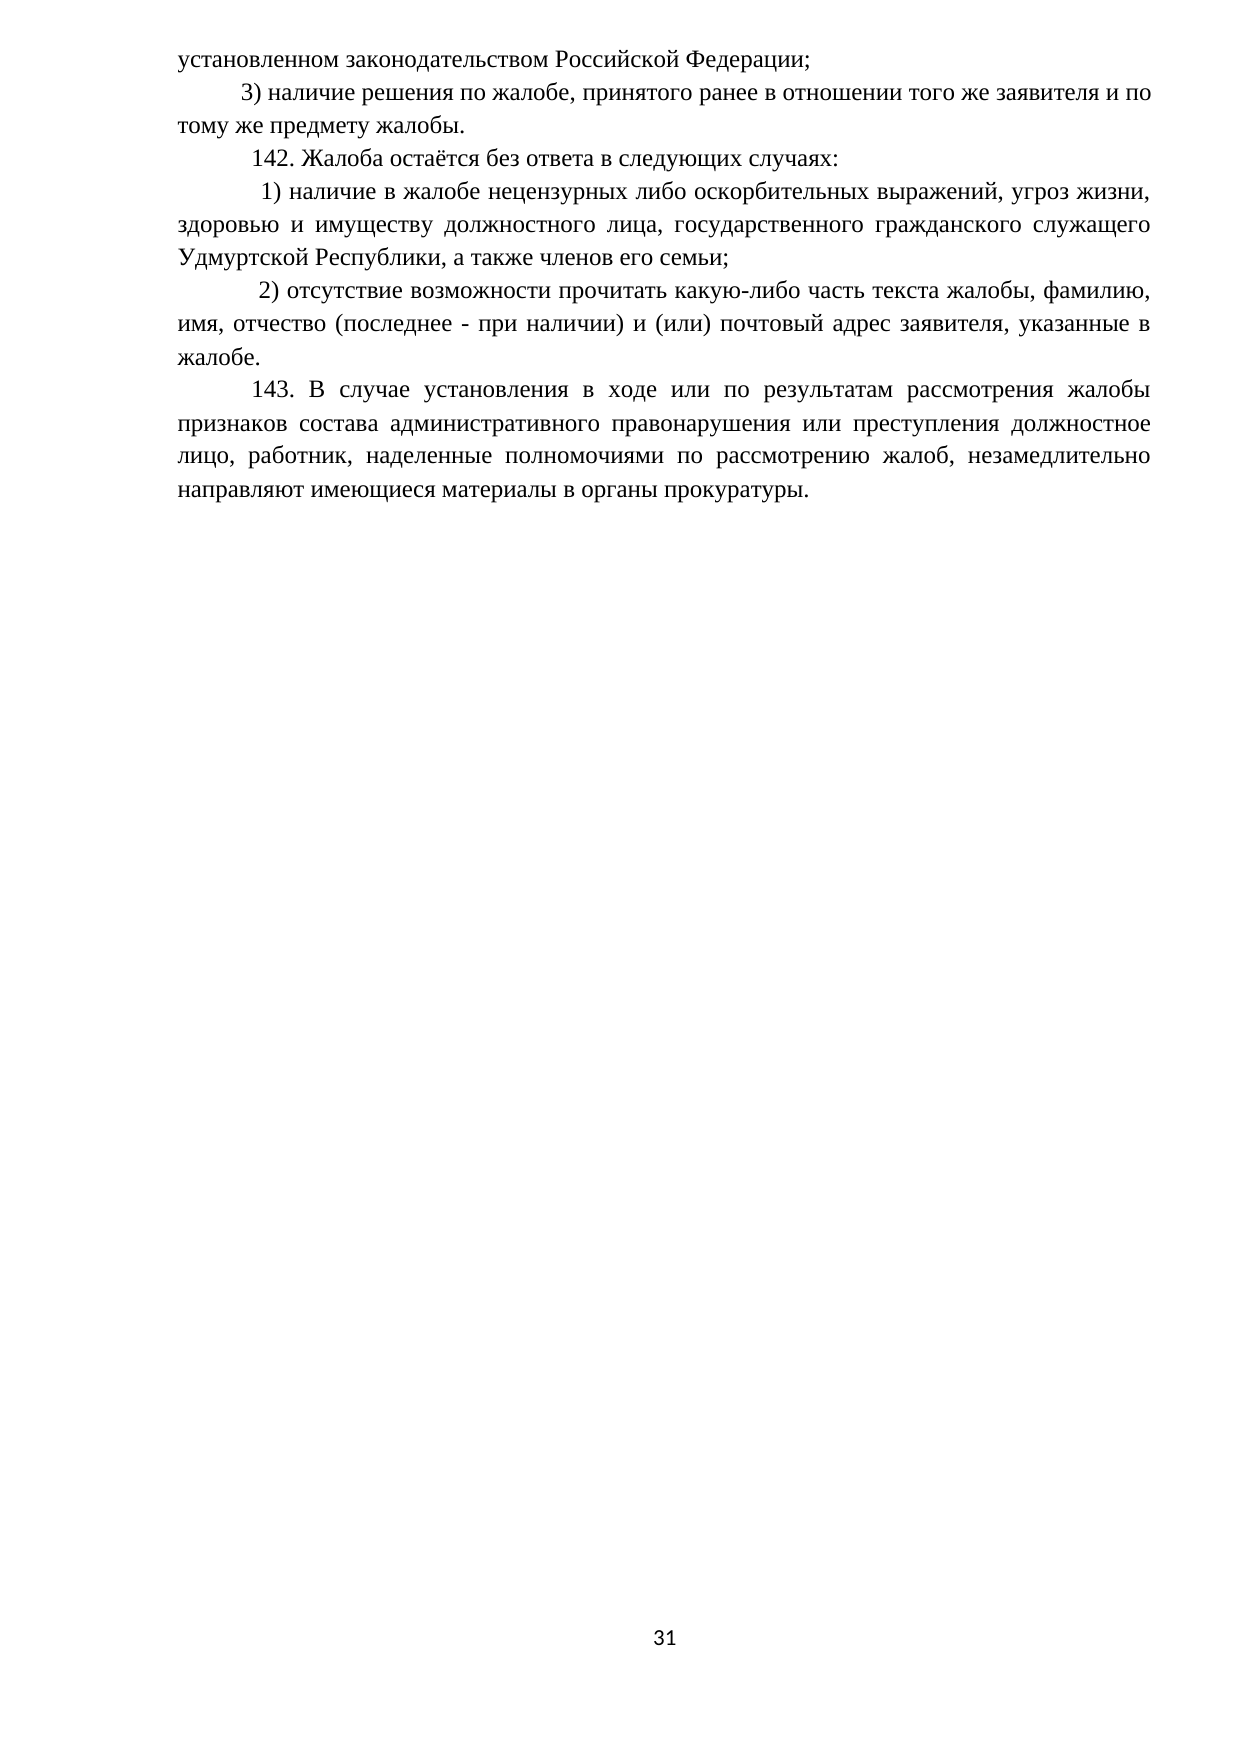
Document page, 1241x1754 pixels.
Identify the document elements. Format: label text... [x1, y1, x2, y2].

text 1) наличие в жалобе нецензурных либо оскорбительных выражений, угроз жизни, здоровью и имуществу должностного лица, государственного гражданского служащего Удмуртской Республики, а также членов его семьи; [177, 176, 1152, 271]
text 142. Жалоба остаётся без ответа в следующих случаях: [251, 143, 1152, 172]
text 3) наличие решения по жалобе, принятого ранее в отношении того же заявителя и по тому же предмету жалобы. [177, 77, 1152, 139]
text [177, 44, 1152, 73]
text 143. В случае установления в ходе или по результатам рассмотрения жалобы признаков состава административного правонарушения или преступления должностное лицо, работник, наделенные полномочиями по рассмотрению жалоб, незамедлительно направляют имеющиеся материалы в органы прокуратуры. [177, 374, 1152, 502]
text 2) отсутствие возможности прочитать какую-либо часть текста жалобы, фамилию, имя, отчество (последнее - при наличии) и (или) почтовый адрес заявителя, указанные в жалобе. [177, 276, 1152, 370]
